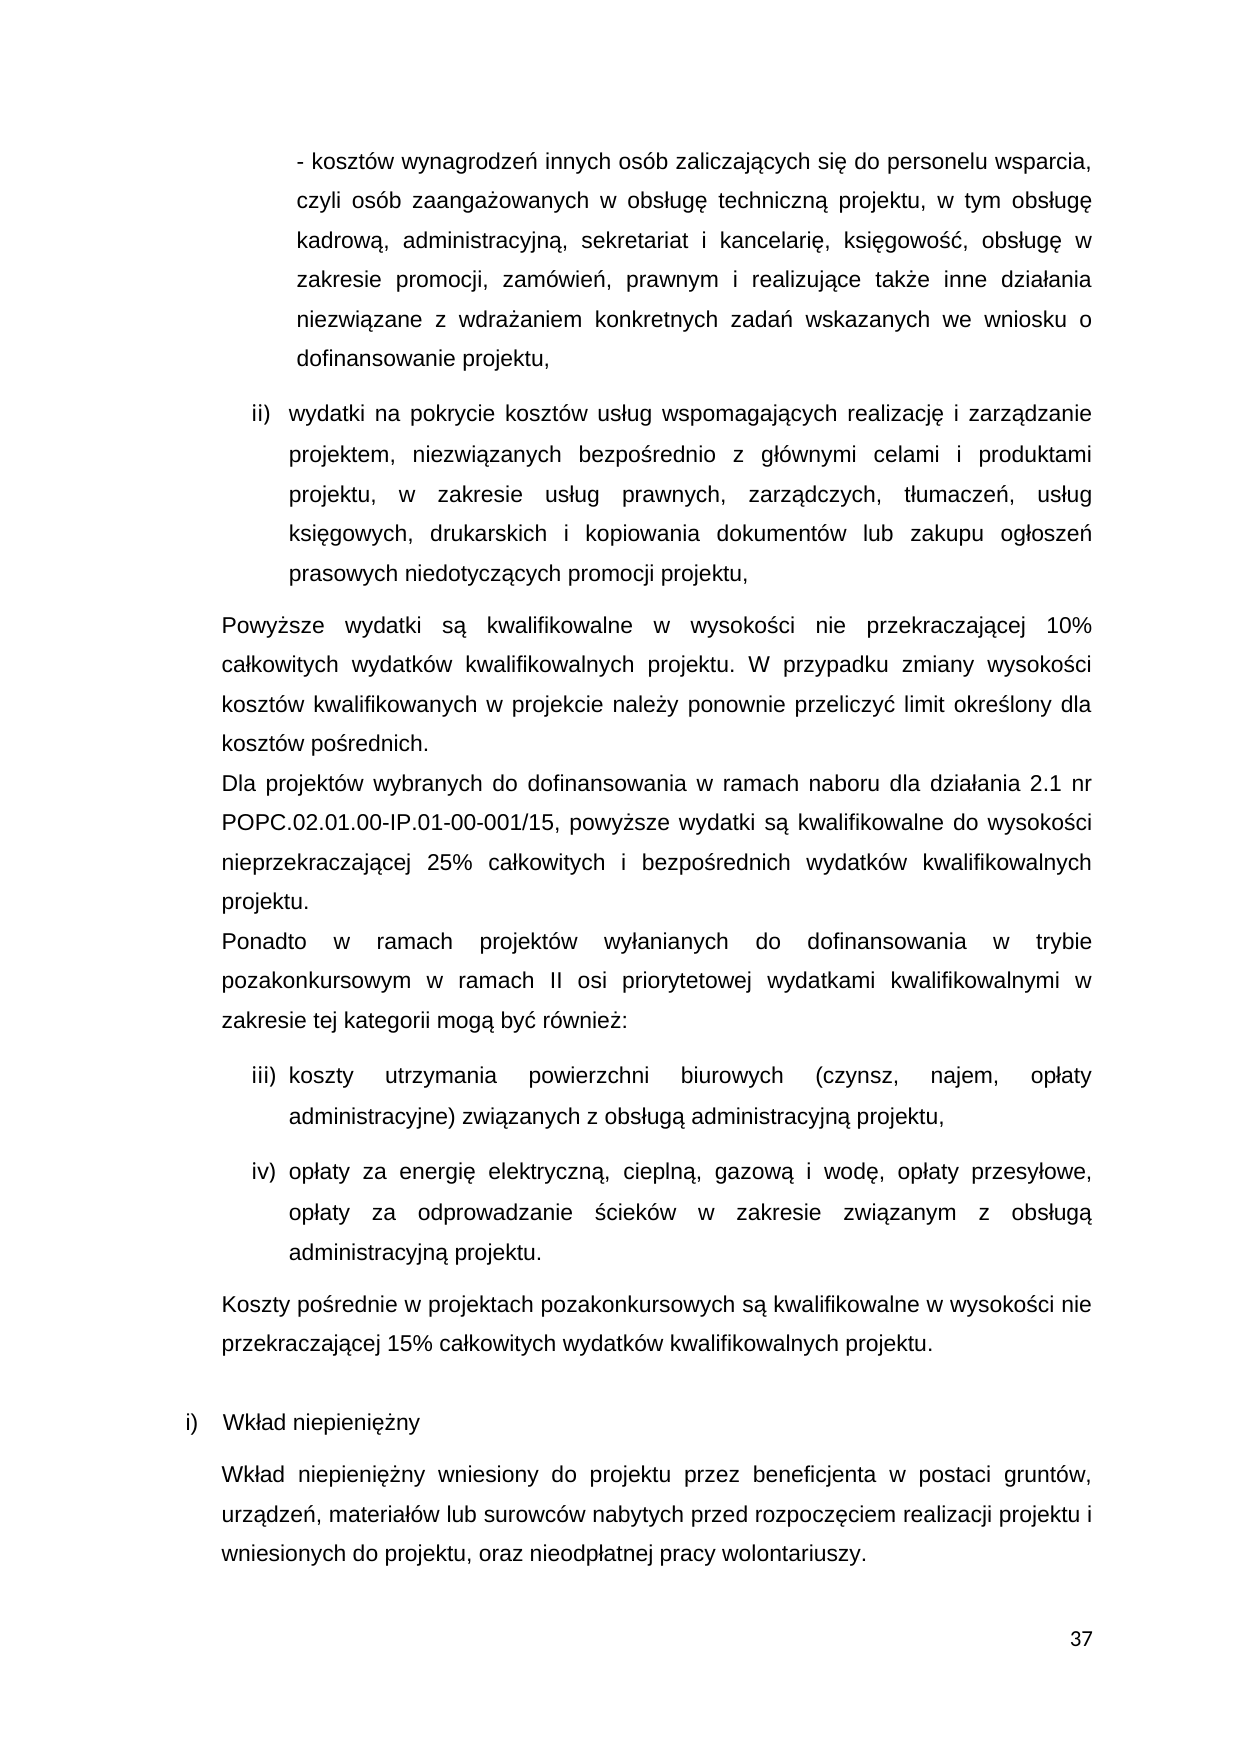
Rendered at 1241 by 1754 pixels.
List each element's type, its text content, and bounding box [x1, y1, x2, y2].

list Wkład niepieniężny [185, 1409, 1093, 1436]
text Wkład niepieniężny wniesiony do projektu przez beneficjenta w postaci gruntów, urządzeń, materiałów lub surowców nabytych przed rozpoczęciem realizacji projektu i wniesionych do projektu, oraz nieodpłatnej pracy wolontariuszy. [221, 1461, 1093, 1566]
text Ponadto w ramach projektów wyłanianych do dofinansowania w trybie pozakonkursowym w ramach II osi priorytetowej wydatkami kwalifikowalnymi w zakresie tej kategorii mogą być również: [221, 928, 1093, 1033]
list koszty utrzymania powierzchni biurowych (czynsz, najem, opłaty administracyjne) związanych z obsługą administracyjną projektu, [251, 1058, 1093, 1129]
text - kosztów wynagrodzeń innych osób zaliczających się do personelu wsparcia, czyli osób zaangażowanych w obsługę techniczną projektu, w tym obsługę kadrową, administracyjną, sekretariat i kancelarię, księgowość, obsługę w zakresie promocji, zamówień, prawnym i realizujące także inne działania niezwiązane z wdrażaniem konkretnych zadań wskazanych we wniosku o dofinansowanie projektu, [296, 148, 1093, 371]
list opłaty za energię elektryczną, cieplną, gazową i wodę, opłaty przesyłowe, opłaty za odprowadzanie ścieków w zakresie związanym z obsługą administracyjną projektu. [251, 1155, 1093, 1265]
text Dla projektów wybranych do dofinansowania w ramach naboru dla działania 2.1 nr POPC.02.01.00-IP.01-00-001/15, powyższe wydatki są kwalifikowalne do wysokości nieprzekraczającej 25% całkowitych i bezpośrednich wydatków kwalifikowalnych projektu. [221, 770, 1093, 914]
text Koszty pośrednie w projektach pozakonkursowych są kwalifikowalne w wysokości nie przekraczającej 15% całkowitych wydatków kwalifikowalnych projektu. [221, 1291, 1093, 1357]
list wydatki na pokrycie kosztów usług wspomagających realizację i zarządzanie projektem, niezwiązanych bezpośrednio z głównymi celami i produktami projektu, w zakresie usług prawnych, zarządczych, tłumaczeń, usług księgowych, drukarskich i kopiowania dokumentów lub zakupu ogłoszeń prasowych niedotyczących promocji projektu, [251, 397, 1093, 586]
text Powyższe wydatki są kwalifikowalne w wysokości nie przekraczającej 10% całkowitych wydatków kwalifikowalnych projektu. W przypadku zmiany wysokości kosztów kwalifikowanych w projekcie należy ponownie przeliczyć limit określony dla kosztów pośrednich. [221, 612, 1093, 757]
